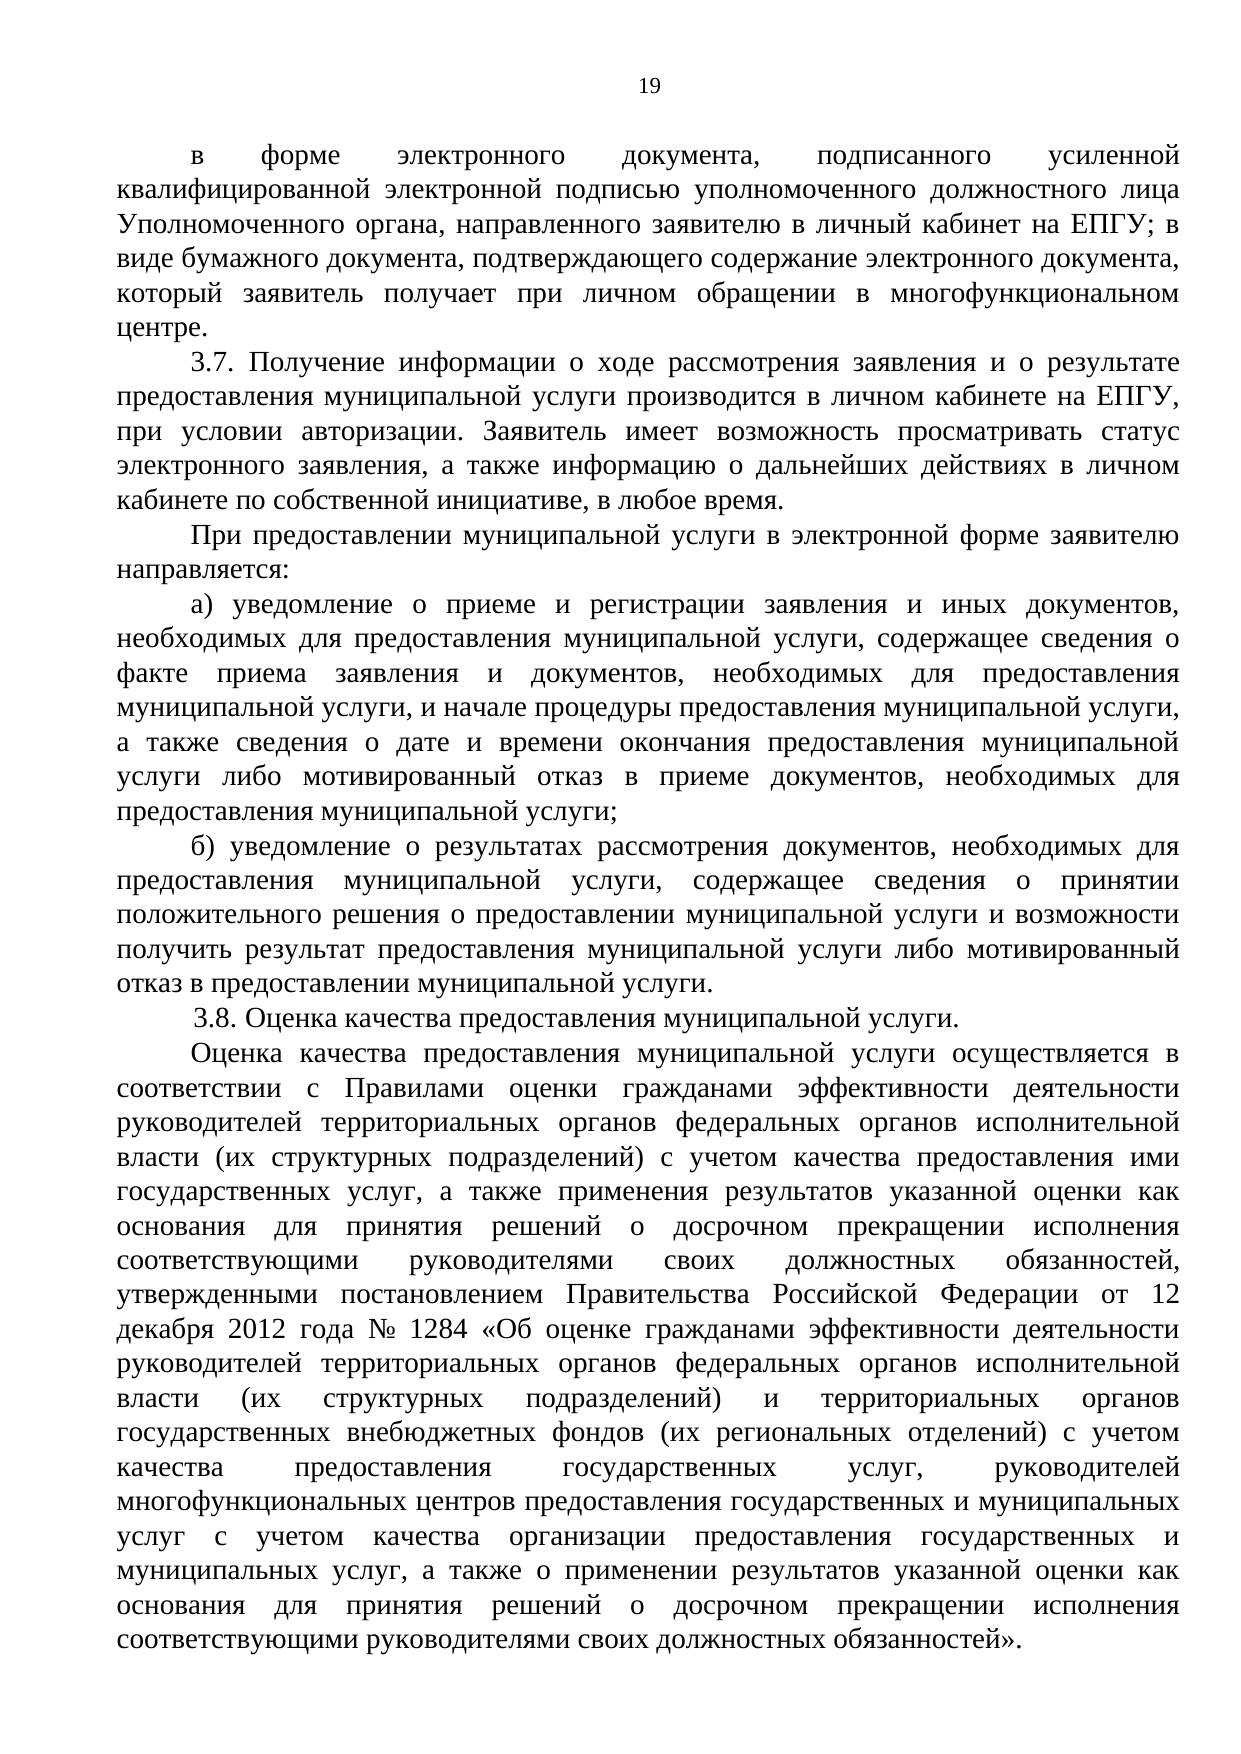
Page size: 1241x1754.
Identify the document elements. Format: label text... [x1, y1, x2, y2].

text При предоставлении муниципальной услуги в электронной форме заявителю направляется: [116, 517, 1181, 585]
text 3.7. Получение информации о ходе рассмотрения заявления и о результате предоставления муниципальной услуги производится в личном кабинете на ЕПГУ, при условии авторизации. Заявитель имеет возможность просматривать статус электронного заявления, а также информацию о дальнейших действиях в личном кабинете по собственной инициативе, в любое время. [116, 344, 1181, 516]
text а) уведомление о приеме и регистрации заявления и иных документов, необходимых для предоставления муниципальной услуги, содержащее сведения о факте приема заявления и документов, необходимых для предоставления муниципальной услуги, и начале процедуры предоставления муниципальной услуги, а также сведения о дате и времени окончания предоставления муниципальной услуги либо мотивированный отказ в приеме документов, необходимых для предоставления муниципальной услуги; [116, 586, 1181, 826]
text 3.8. Оценка качества предоставления муниципальной услуги. [193, 1000, 1181, 1034]
text в форме электронного документа, подписанного усиленной квалифицированной электронной подписью уполномоченного должностного лица Уполномоченного органа, направленного заявителю в личный кабинет на ЕПГУ; в виде бумажного документа, подтверждающего содержание электронного документа, который заявитель получает при личном обращении в многофункциональном центре. [116, 137, 1181, 343]
text б) уведомление о результатах рассмотрения документов, необходимых для предоставления муниципальной услуги, содержащее сведения о принятии положительного решения о предоставлении муниципальной услуги и возможности получить результат предоставления муниципальной услуги либо мотивированный отказ в предоставлении муниципальной услуги. [116, 828, 1181, 999]
text Оценка качества предоставления муниципальной услуги осуществляется в соответствии с Правилами оценки гражданами эффективности деятельности руководителей территориальных органов федеральных органов исполнительной власти (их структурных подразделений) с учетом качества предоставления ими государственных услуг, а также применения результатов указанной оценки как основания для принятия решений о досрочном прекращении исполнения соответствующими руководителями своих должностных обязанностей, утвержденными постановлением Правительства Российской Федерации от 12 декабря 2012 года № 1284 «Об оценке гражданами эффективности деятельности руководителей территориальных органов федеральных органов исполнительной власти (их структурных подразделений) и территориальных органов государственных внебюджетных фондов (их региональных отделений) с учетом качества предоставления государственных услуг, руководителей многофункциональных центров предоставления государственных и муниципальных услуг с учетом качества организации предоставления государственных и муниципальных услуг, а также о применении результатов указанной оценки как основания для принятия решений о досрочном прекращении исполнения соответствующими руководителями своих должностных обязанностей». [116, 1035, 1181, 1655]
